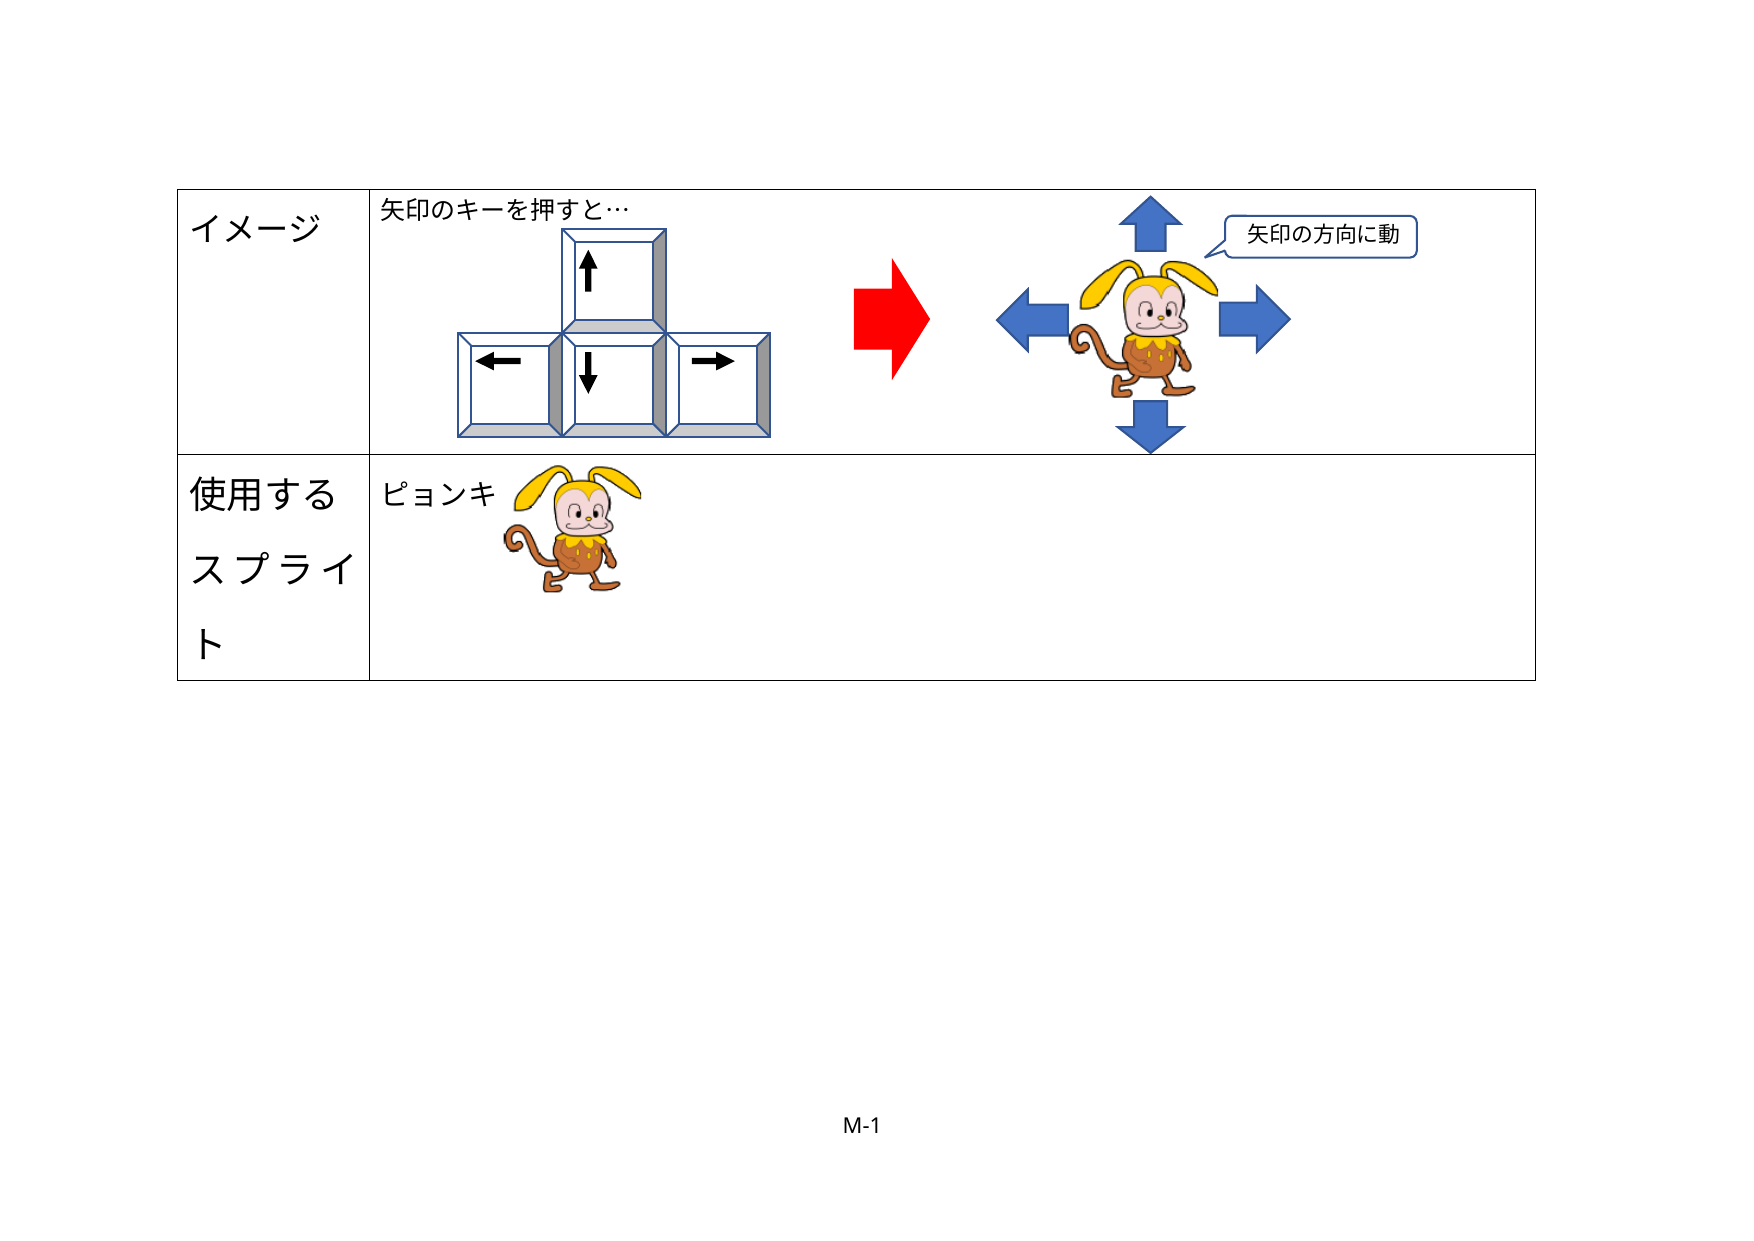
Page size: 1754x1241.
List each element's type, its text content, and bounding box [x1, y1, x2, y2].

table_header イメージ [178, 190, 369, 454]
table_cell 使用する スプライト [178, 455, 369, 680]
table_cell ピョンキー [370, 455, 1535, 680]
picture [500, 460, 655, 599]
picture [1064, 254, 1233, 404]
table_header 矢印のキーを押すと… [370, 190, 1535, 454]
